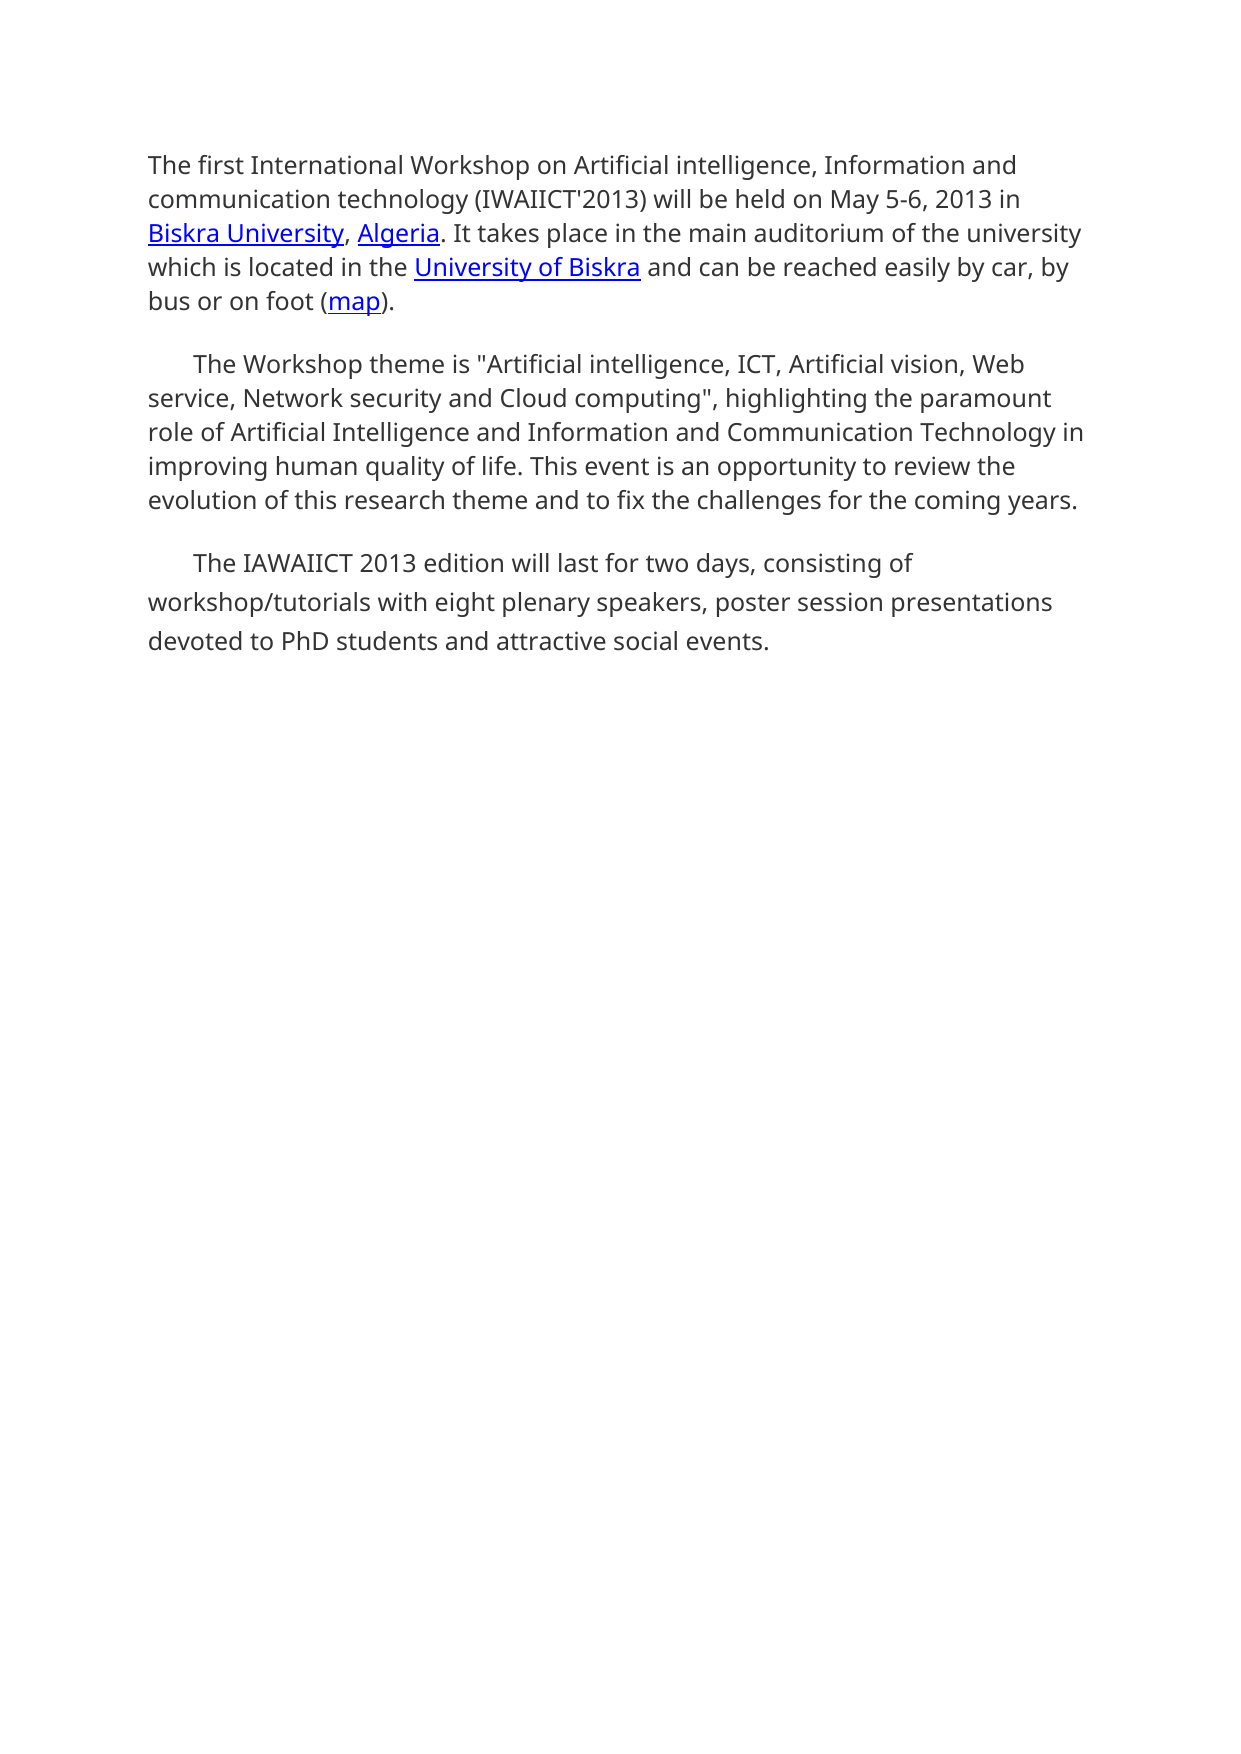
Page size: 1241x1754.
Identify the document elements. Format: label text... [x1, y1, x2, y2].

text The first International Workshop on Artificial intelligence, Information and communication technology (IWAIICT'2013) will be held on May 5-6, 2013 in Biskra University, Algeria. It takes place in the main auditorium of the university which is located in the University of Biskra and can be reached easily by car, by bus or on foot (map). [148, 148, 1093, 318]
text The Workshop theme is "Artificial intelligence, ICT, Artificial vision, Web service, Network security and Cloud computing", highlighting the paramount role of Artificial Intelligence and Information and Communication Technology in improving human quality of life. This event is an opportunity to review the evolution of this research theme and to fix the challenges for the coming years. [148, 347, 1093, 517]
text The IAWAIICT 2013 edition will last for two days, consisting of workshop/tutorials with eight plenary speakers, poster session presentations devoted to PhD students and attractive social events. [148, 546, 1093, 658]
